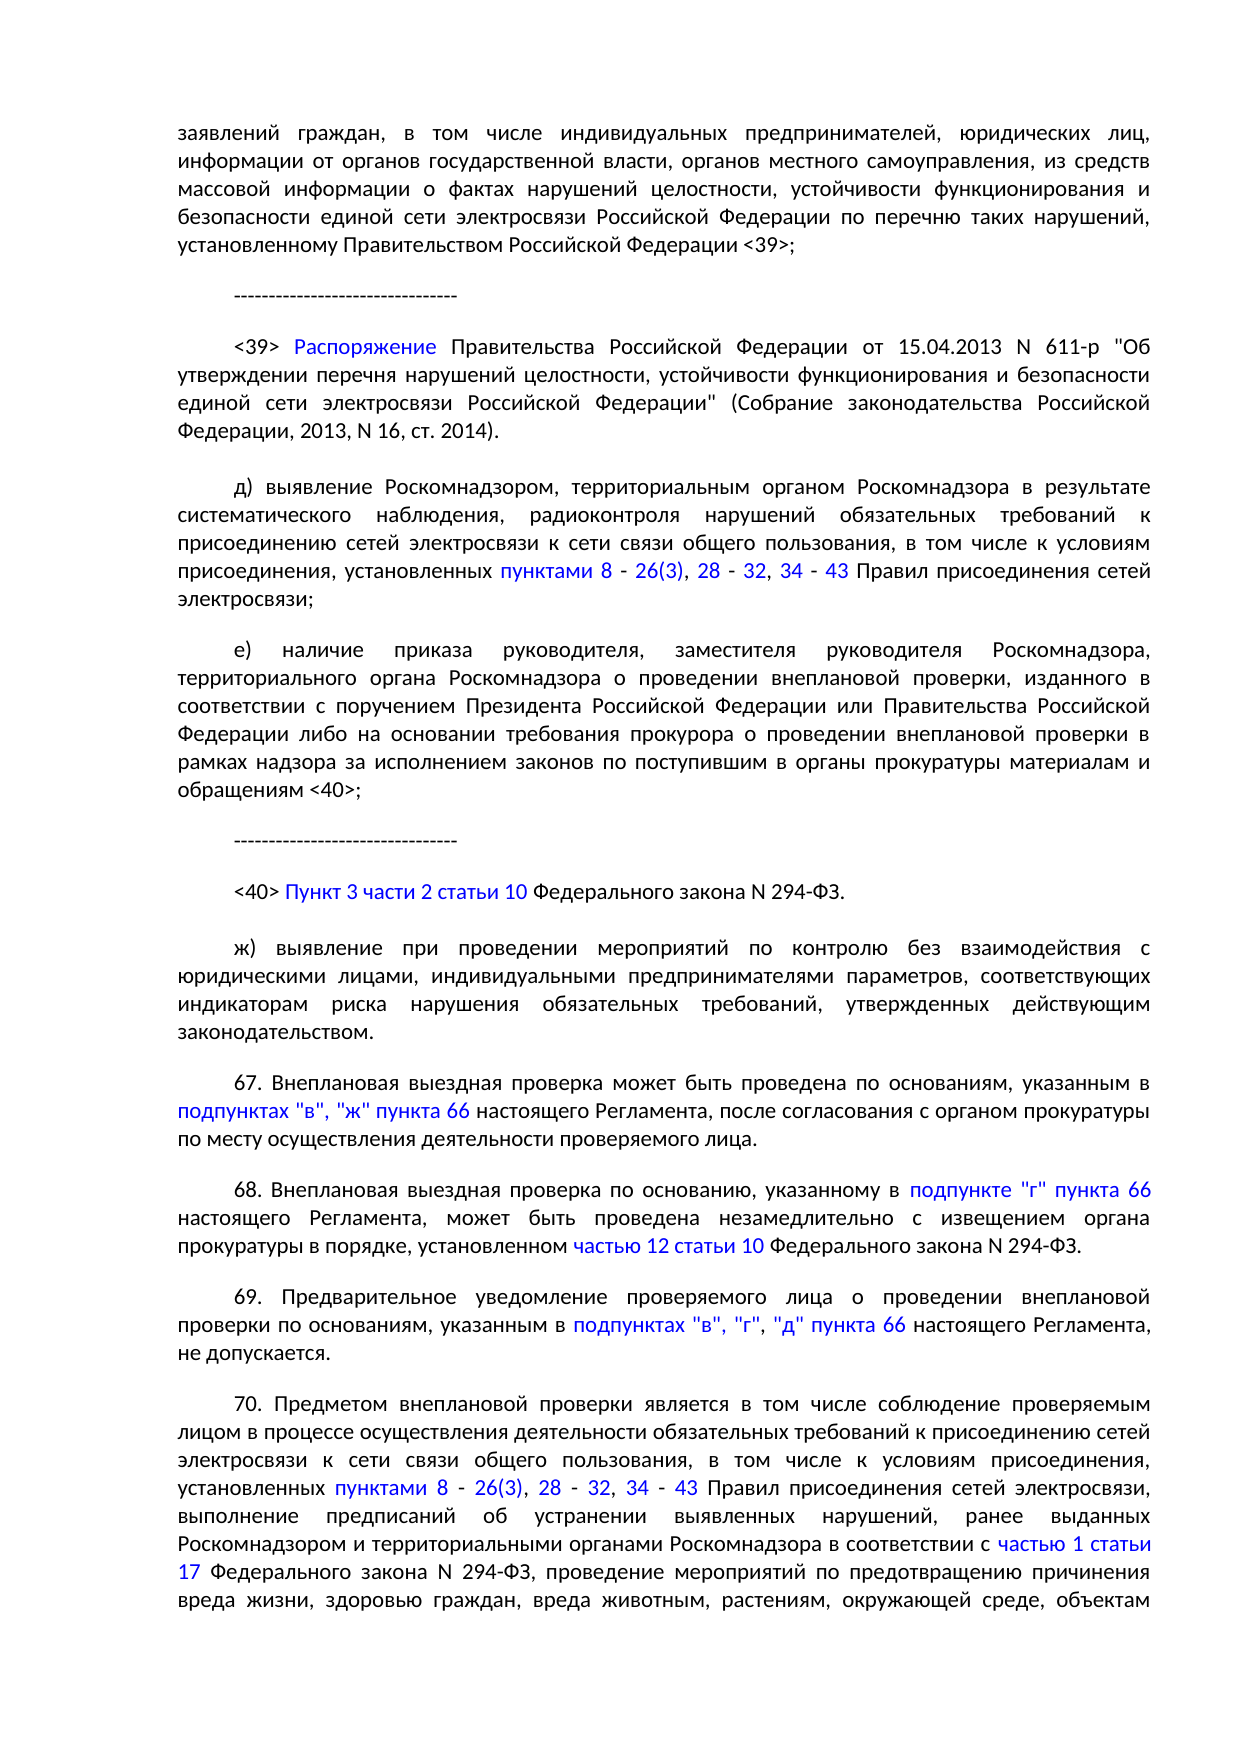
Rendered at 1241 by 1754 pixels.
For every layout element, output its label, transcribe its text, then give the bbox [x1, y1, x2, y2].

text <39> Распоряжение Правительства Российской Федерации от 15.04.2013 N 611-р "Об утверждении перечня нарушений целостности, устойчивости функционирования и безопасности единой сети электросвязи Российской Федерации" (Собрание законодательства Российской Федерации, 2013, N 16, ст. 2014). [177, 332, 1152, 444]
text ж) выявление при проведении мероприятий по контролю без взаимодействия с юридическими лицами, индивидуальными предпринимателями параметров, соответствующих индикаторам риска нарушения обязательных требований, утвержденных действующим законодательством. [177, 933, 1152, 1045]
text д) выявление Роскомнадзором, территориальным органом Роскомнадзора в результате систематического наблюдения, радиоконтроля нарушений обязательных требований к присоединению сетей электросвязи к сети связи общего пользования, в том числе к условиям присоединения, установленных пунктами 8 - 26(3), 28 - 32, 34 - 43 Правил присоединения сетей электросвязи; [177, 472, 1152, 612]
text 67. Внеплановая выездная проверка может быть проведена по основаниям, указанным в подпунктах "в", "ж" пункта 66 настоящего Регламента, после согласования с органом прокуратуры по месту осуществления деятельности проверяемого лица. [177, 1068, 1152, 1152]
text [177, 118, 1152, 258]
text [177, 1389, 1152, 1613]
text 69. Предварительное уведомление проверяемого лица о проведении внеплановой проверки по основаниям, указанным в подпунктах "в", "г", "д" пункта 66 настоящего Регламента, не допускается. [177, 1282, 1152, 1366]
text е) наличие приказа руководителя, заместителя руководителя Роскомнадзора, территориального органа Роскомнадзора о проведении внеплановой проверки, изданного в соответствии с поручением Президента Российской Федерации или Правительства Российской Федерации либо на основании требования прокурора о проведении внеплановой проверки в рамках надзора за исполнением законов по поступившим в органы прокуратуры материалам и обращениям <40>; [177, 635, 1152, 803]
text 68. Внеплановая выездная проверка по основанию, указанному в подпункте "г" пункта 66 настоящего Регламента, может быть проведена незамедлительно с извещением органа прокуратуры в порядке, установленном частью 12 статьи 10 Федерального закона N 294-ФЗ. [177, 1175, 1152, 1259]
text -------------------------------- [177, 281, 1152, 309]
text -------------------------------- [177, 826, 1152, 854]
text <40> Пункт 3 части 2 статьи 10 Федерального закона N 294-ФЗ. [177, 877, 1152, 905]
